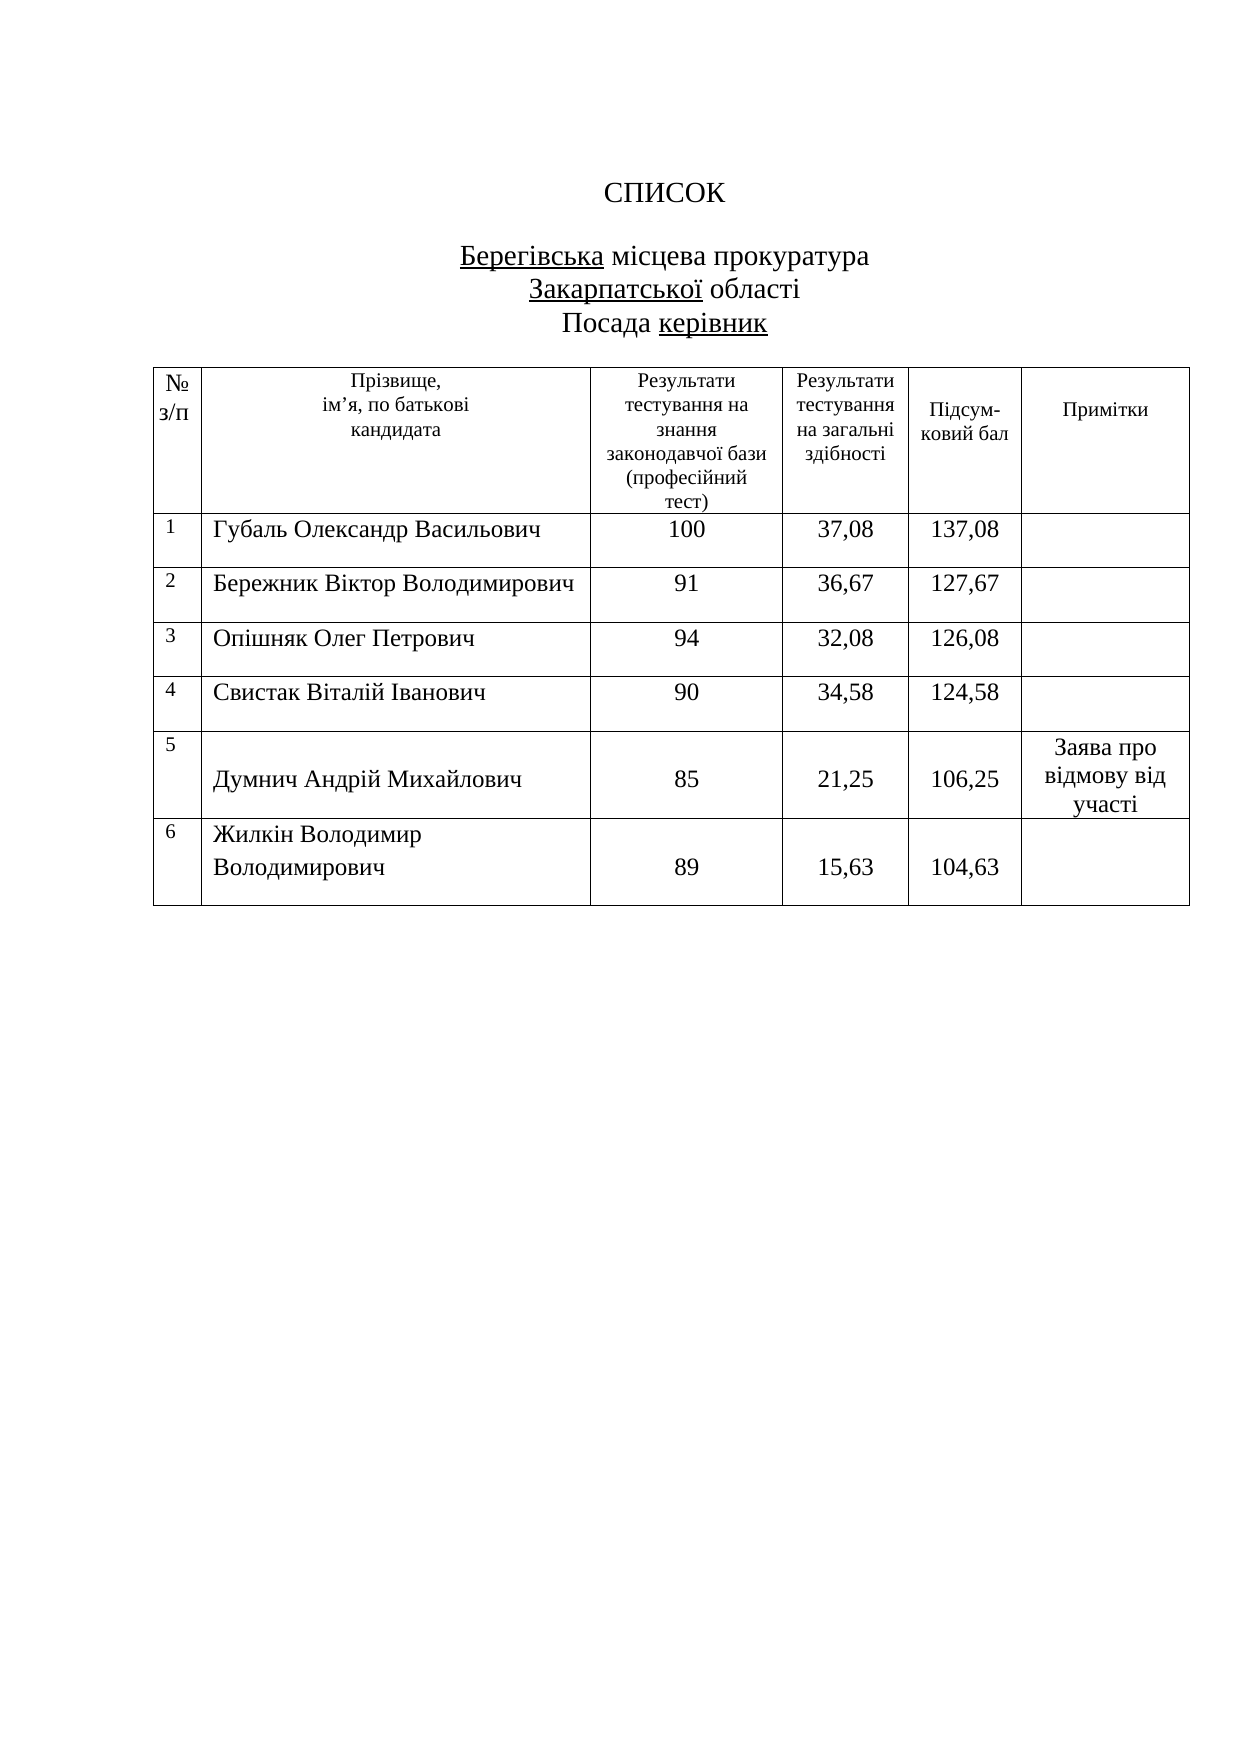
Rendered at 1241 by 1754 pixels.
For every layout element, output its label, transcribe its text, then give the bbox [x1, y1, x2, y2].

table_cell 15,63 [783, 819, 908, 905]
table_cell 5 [154, 732, 201, 818]
table_cell Бережник Віктор Володимирович [202, 568, 590, 622]
table_cell 100 [591, 514, 782, 567]
table_cell Губаль Олександр Васильович [202, 514, 590, 567]
table_header Результати тестування на знання законодавчої бази (професійний тест) [591, 368, 782, 513]
text СПИСОК [177, 176, 1152, 209]
table_cell [1022, 568, 1189, 622]
table_cell 34,58 [783, 677, 908, 731]
table_cell Заява про відмову від участі [1022, 732, 1189, 818]
table_cell 4 [154, 677, 201, 731]
table_cell 124,58 [909, 677, 1021, 731]
table_cell 137,08 [909, 514, 1021, 567]
table_cell 6 [154, 819, 201, 905]
table_cell Свистак Віталій Іванович [202, 677, 590, 731]
table_cell [1022, 514, 1189, 567]
table_cell 89 [591, 819, 782, 905]
table_header Примітки [1022, 368, 1189, 513]
table_cell 126,08 [909, 623, 1021, 676]
text Закарпатської області [177, 271, 1152, 305]
table_cell 85 [591, 732, 782, 818]
table_cell 90 [591, 677, 782, 731]
table_cell Думнич Андрій Михайлович [202, 732, 590, 818]
table_cell [1022, 819, 1189, 905]
table_header Прізвище, ім’я, по батькові кандидата [202, 368, 590, 513]
text Посада керівник [177, 305, 1152, 338]
table_cell 3 [154, 623, 201, 676]
table_cell 32,08 [783, 623, 908, 676]
table_header № з/п [154, 368, 201, 513]
table_cell [1022, 677, 1189, 731]
table_cell 91 [591, 568, 782, 622]
table_cell 127,67 [909, 568, 1021, 622]
table_cell 37,08 [783, 514, 908, 567]
table_cell Жилкін Володимир Володимирович [202, 819, 590, 905]
table_cell 21,25 [783, 732, 908, 818]
table_cell [1022, 623, 1189, 676]
table_cell 1 [154, 514, 201, 567]
table_cell 2 [154, 568, 201, 622]
text Берегівська місцева прокуратура [177, 238, 1152, 271]
table_cell 106,25 [909, 732, 1021, 818]
table_cell Опішняк Олег Петрович [202, 623, 590, 676]
table_cell 104,63 [909, 819, 1021, 905]
table_header Результати тестування на загальні здібності [783, 368, 908, 513]
table_cell 94 [591, 623, 782, 676]
table_header Підсум-ковий бал [909, 368, 1021, 513]
table_cell 36,67 [783, 568, 908, 622]
